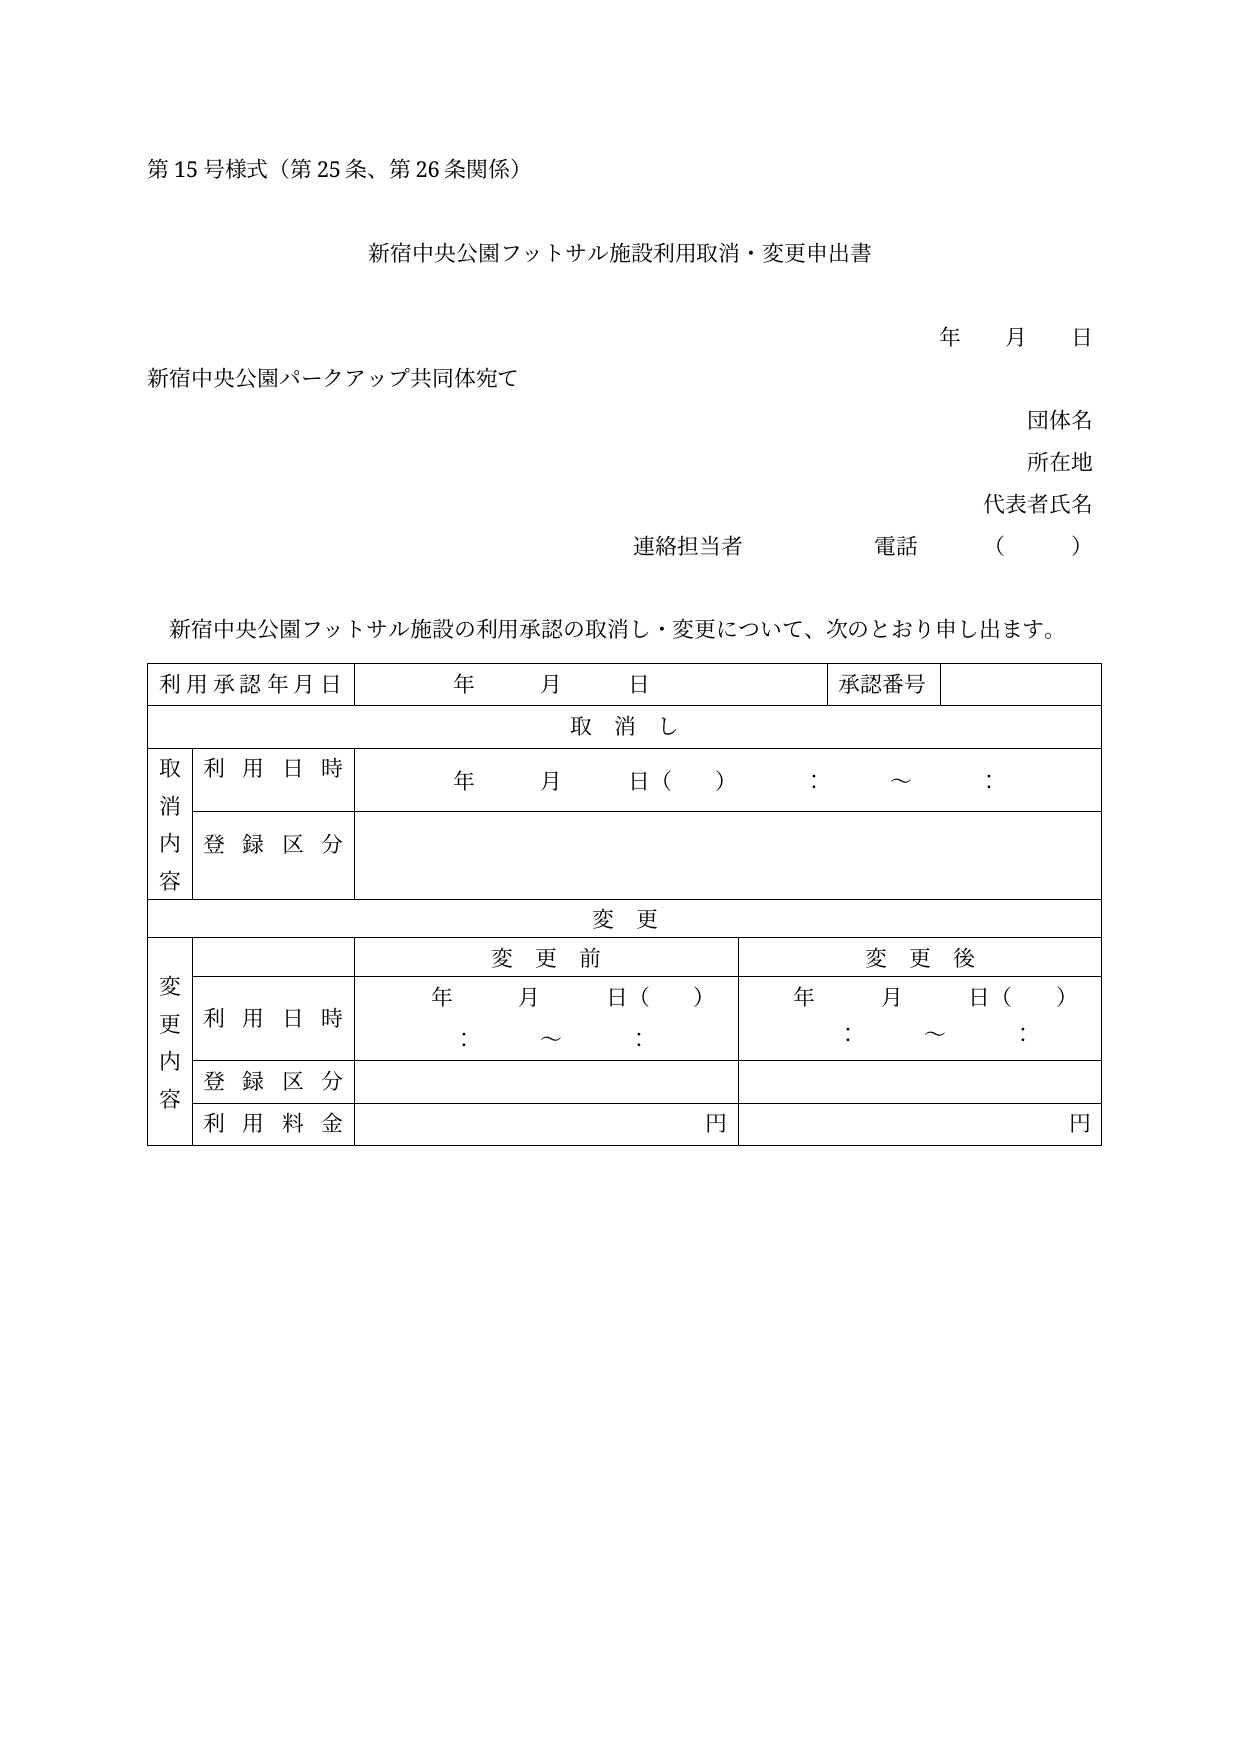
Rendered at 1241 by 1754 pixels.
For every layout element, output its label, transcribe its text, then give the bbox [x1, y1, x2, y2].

table_cell 年 月 日（ ） ： ～ ： [355, 977, 738, 1060]
table_cell [739, 1061, 1101, 1102]
table_cell 登録区分 [193, 1061, 354, 1102]
text 新宿中央公園フットサル施設の利用承認の取消し・変更について、次のとおり申し出ます。 [148, 610, 1092, 647]
table_cell 変 更 前 [355, 938, 738, 976]
table_cell 取消内容 [148, 749, 192, 898]
table_cell 年 月 日（ ） ： ～ ： [739, 977, 1101, 1060]
table_cell 登録区分 [193, 812, 354, 898]
table_header [941, 664, 1101, 705]
table_header 年 月 日 [355, 664, 827, 705]
table_cell [193, 938, 354, 976]
table_header 承認番号 [828, 664, 940, 705]
text 所在地 [148, 442, 1092, 480]
text 連絡担当者 電話 （ ） [148, 526, 1092, 564]
table_cell 利用料金 [193, 1104, 354, 1145]
text 団体名 [148, 401, 1092, 438]
table_cell 利用日時 [193, 977, 354, 1060]
text 年 月 日 [148, 317, 1092, 354]
table_cell [355, 812, 1101, 898]
table_cell 利用日時 [193, 749, 354, 811]
table_cell 変 更 [148, 900, 1101, 937]
table_cell [355, 1061, 738, 1102]
table_cell 円 [355, 1104, 738, 1145]
text 代表者氏名 [148, 484, 1092, 522]
table_cell 年 月 日（ ） ： ～ ： [355, 749, 1101, 811]
table_cell 円 [739, 1104, 1101, 1145]
table_cell 取 消 し [148, 706, 1101, 747]
text 第15号様式（第25条、第26条関係） [148, 150, 1092, 187]
text 新宿中央公園フットサル施設利用取消・変更申出書 [148, 233, 1092, 271]
table_cell 変 更 後 [739, 938, 1101, 976]
text 新宿中央公園パークアップ共同体宛て [148, 359, 1092, 396]
table_cell 変更内容 [148, 938, 192, 1145]
table_header 利用承認年月日 [148, 664, 354, 705]
